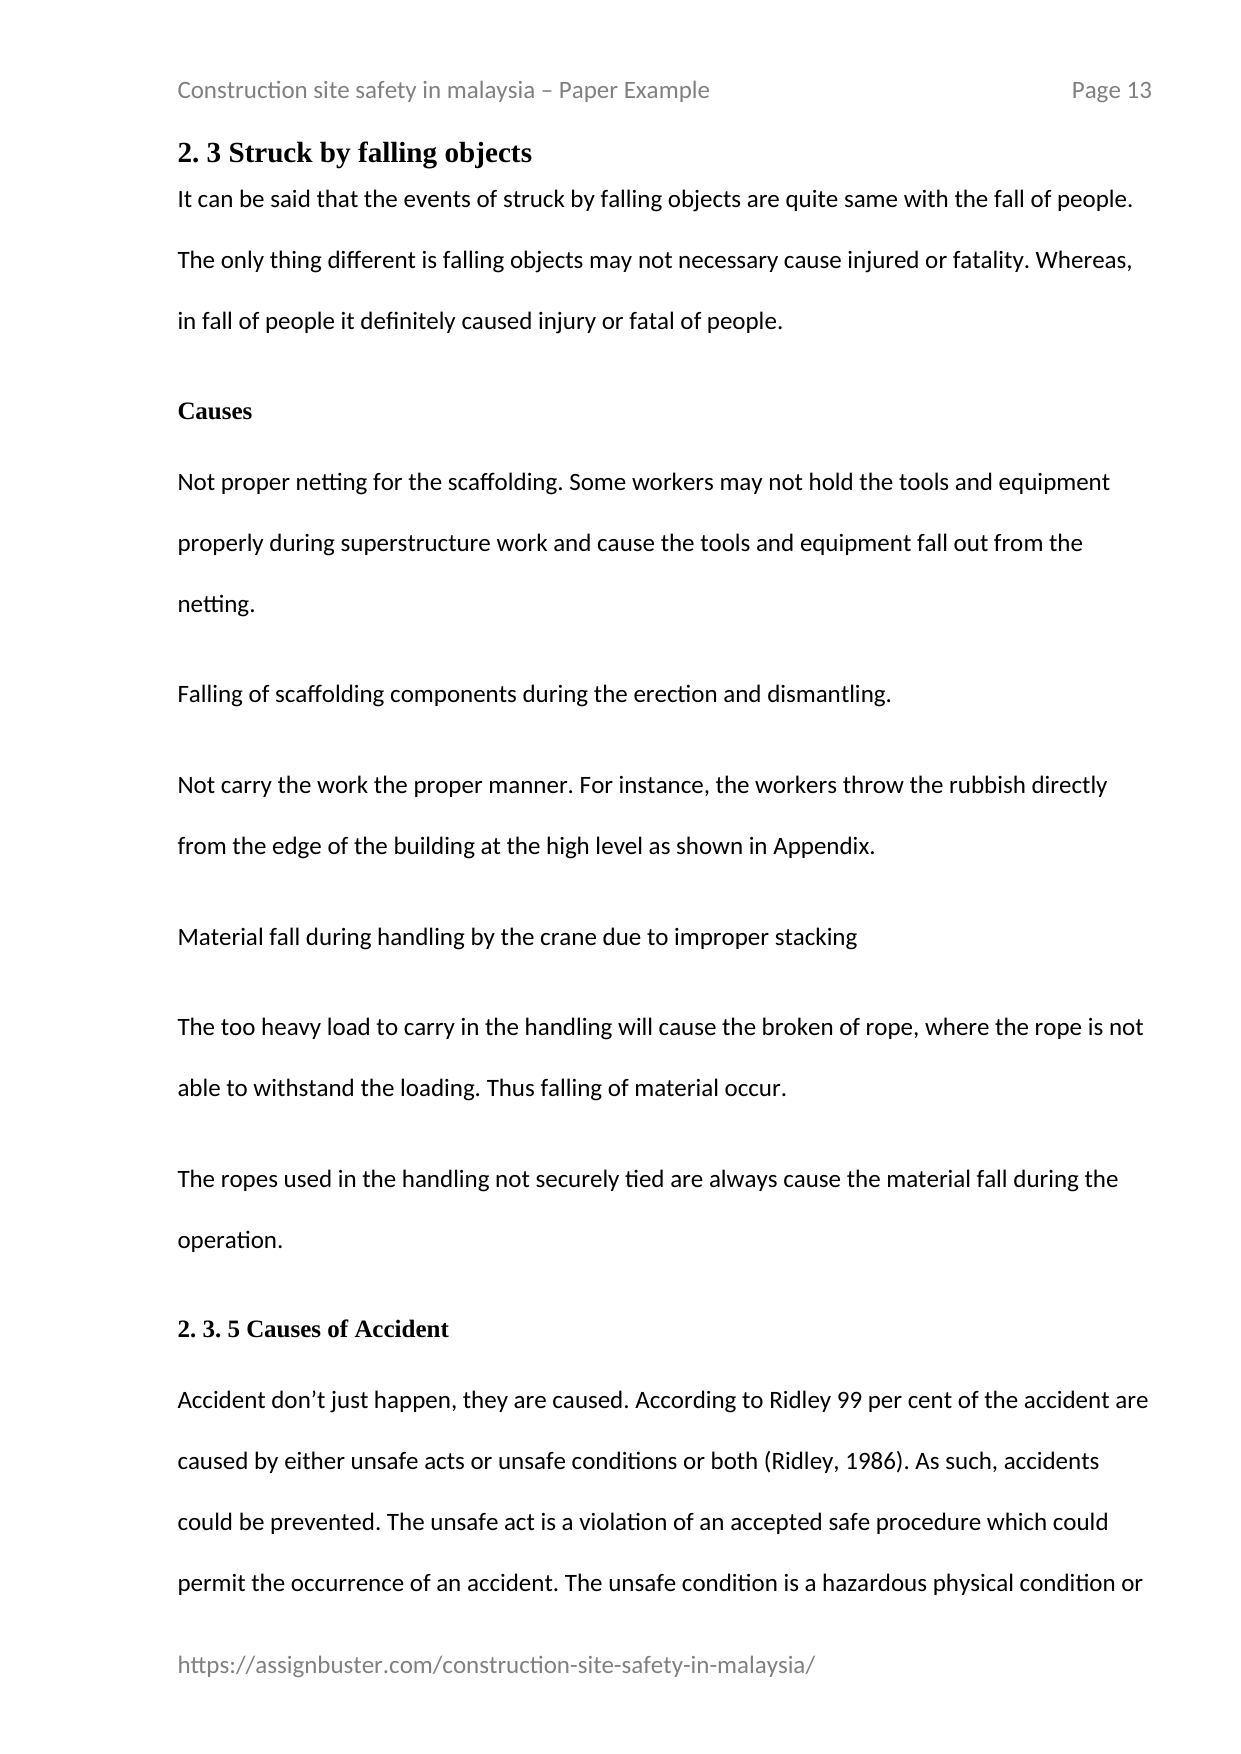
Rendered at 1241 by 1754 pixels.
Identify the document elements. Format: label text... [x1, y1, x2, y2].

subtitle 2. 3 Struck by falling objects [177, 135, 1152, 168]
text Not carry the work the proper manner. For instance, the workers throw the rubbish directly from the edge of the building at the high level as shown in Appendix. [177, 769, 1152, 861]
text Material fall during handling by the crane due to improper stacking [177, 921, 1152, 951]
text Falling of scaffolding components during the erection and dismantling. [177, 679, 1152, 709]
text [177, 1384, 1152, 1598]
subtitle 2. 3. 5 Causes of Accident [177, 1314, 1152, 1343]
text Not proper netting for the scaffolding. Some workers may not hold the tools and equipment properly during superstructure work and cause the tools and equipment fall out from the netting. [177, 466, 1152, 619]
text The ropes used in the handling not securely tied are always cause the material fall during the operation. [177, 1163, 1152, 1254]
text The too heavy load to carry in the handling will cause the broken of rope, where the rope is not able to withstand the loading. Thus falling of material occur. [177, 1011, 1152, 1103]
subtitle Causes [177, 396, 1152, 425]
text It can be said that the events of struck by falling objects are quite same with the fall of people. The only thing different is falling objects may not necessary cause injured or fatality. Whereas, in fall of people it definitely caused injury or fatal of people. [177, 183, 1152, 336]
